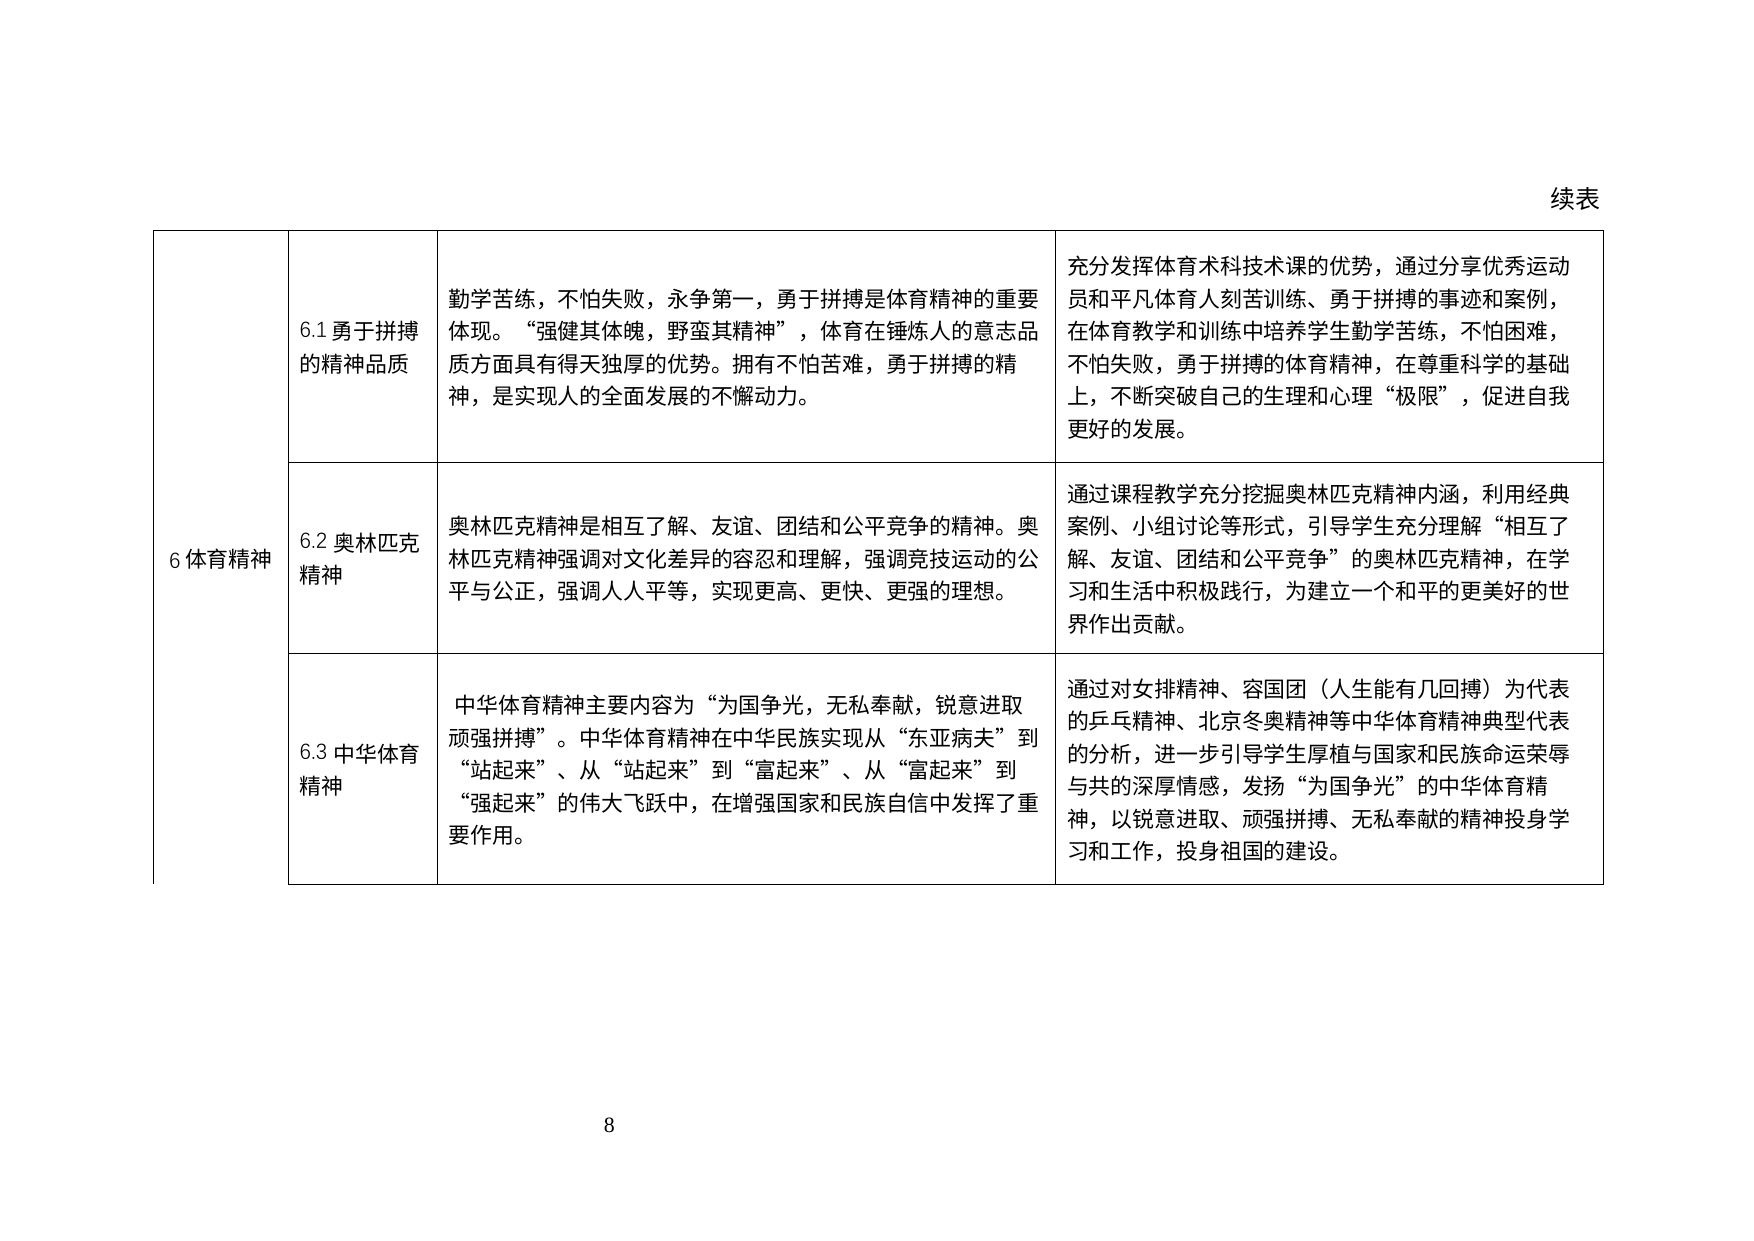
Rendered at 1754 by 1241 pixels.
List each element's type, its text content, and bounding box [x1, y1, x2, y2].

table_cell 通过对女排精神、容国团（人生能有几回搏）为代表的乒乓精神、北京冬奥精神等中华体育精神典型代表的分析，进一步引导学生厚植与国家和民族命运荣辱与共的深厚情感，发扬“为国争光”的中华体育精神，以锐意进取、顽强拼搏、无私奉献的精神投身学习和工作，投身祖国的建设。 [1056, 654, 1603, 884]
table_header 充分发挥体育术科技术课的优势，通过分享优秀运动员和平凡体育人刻苦训练、勇于拼搏的事迹和案例，在体育教学和训练中培养学生勤学苦练，不怕困难，不怕失败，勇于拼搏的体育精神，在尊重科学的基础上，不断突破自己的生理和心理“极限”，促进自我更好的发展。 [1056, 231, 1603, 462]
table_cell 通过课程教学充分挖掘奥林匹克精神内涵，利用经典案例、小组讨论等形式，引导学生充分理解“相互了解、友谊、团结和公平竞争”的奥林匹克精神，在学习和生活中积极践行，为建立一个和平的更美好的世界作出贡献。 [1056, 463, 1603, 653]
table_header 勤学苦练，不怕失败，永争第一，勇于拼搏是体育精神的重要体现。“强健其体魄，野蛮其精神”，体育在锤炼人的意志品质方面具有得天独厚的优势。拥有不怕苦难，勇于拼搏的精神，是实现人的全面发展的不懈动力。 [438, 231, 1055, 462]
table_cell 6.2 奥林匹克精神 [289, 463, 437, 653]
table_header 6体育精神 [154, 231, 288, 884]
table_cell 奥林匹克精神是相互了解、友谊、团结和公平竞争的精神。奥林匹克精神强调对文化差异的容忍和理解，强调竞技运动的公平与公正，强调人人平等，实现更高、更快、更强的理想。 [438, 463, 1055, 653]
table_header 6.1勇于拼搏的精神品质 [289, 231, 437, 462]
table_cell 6.3 中华体育精神 [289, 654, 437, 884]
table_cell 中华体育精神主要内容为“为国争光，无私奉献，锐意进取顽强拼搏”。中华体育精神在中华民族实现从“东亚病夫”到“站起来”、从“站起来”到“富起来”、从“富起来”到“强起来”的伟大飞跃中，在增强国家和民族自信中发挥了重要作用。 [438, 654, 1055, 884]
text 续表 [153, 165, 1600, 230]
